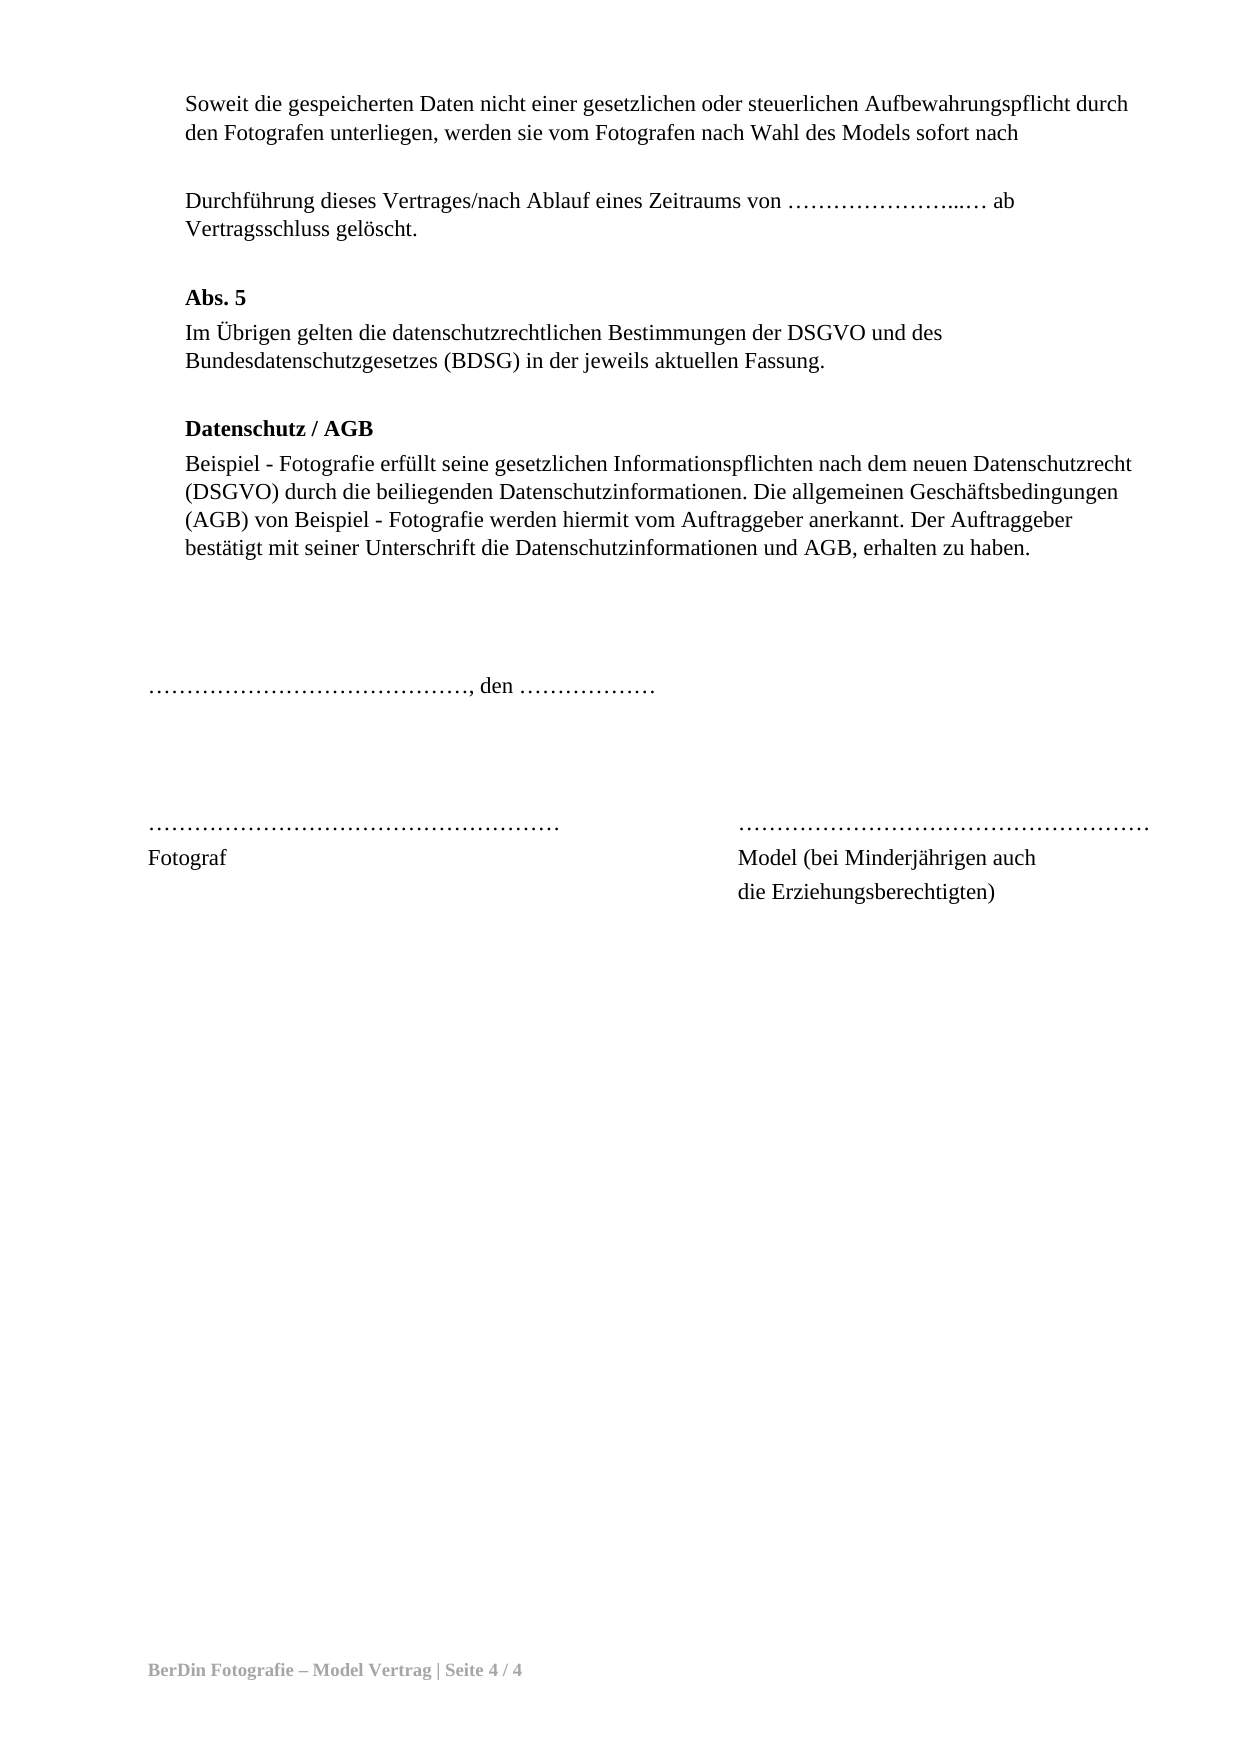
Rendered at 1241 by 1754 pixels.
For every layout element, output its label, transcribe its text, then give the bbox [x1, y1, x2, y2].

text Beispiel - Fotografie erfüllt seine gesetzlichen Informationspflichten nach dem neuen Datenschutzrecht (DSGVO) durch die beiliegenden Datenschutzinformationen. Die allgemeinen Geschäftsbedingungen (AGB) von Beispiel - Fotografie werden hiermit vom Auftraggeber anerkannt. Der Auftraggeber bestätigt mit seiner Unterschrift die Datenschutzinformationen und AGB, erhalten zu haben. [185, 448, 1152, 561]
text Abs. 5 [185, 282, 1152, 311]
text Durchführung dieses Vertrages/nach Ablauf eines Zeitraums von …………………...… ab Vertragsschluss gelöscht. [185, 186, 1152, 242]
text die Erziehungsberechtigten) [148, 876, 1152, 904]
text ……………………………………, den ……………… [148, 670, 1152, 698]
text Soweit die gespeicherten Daten nicht einer gesetzlichen oder steuerlichen Aufbewahrungspflicht durch den Fotografen unterliegen, werden sie vom Fotografen nach Wahl des Models sofort nach [185, 89, 1152, 145]
text Fotograf Model (bei Minderjährigen auch [148, 842, 1152, 870]
text Im Übrigen gelten die datenschutzrechtlichen Bestimmungen der DSGVO und des Bundesdatenschutzgesetzes (BDSG) in der jeweils aktuellen Fassung. [185, 317, 1152, 373]
text ……………………………………………… ……………………………………………… [148, 807, 1152, 836]
text Datenschutz / AGB [185, 414, 1152, 442]
